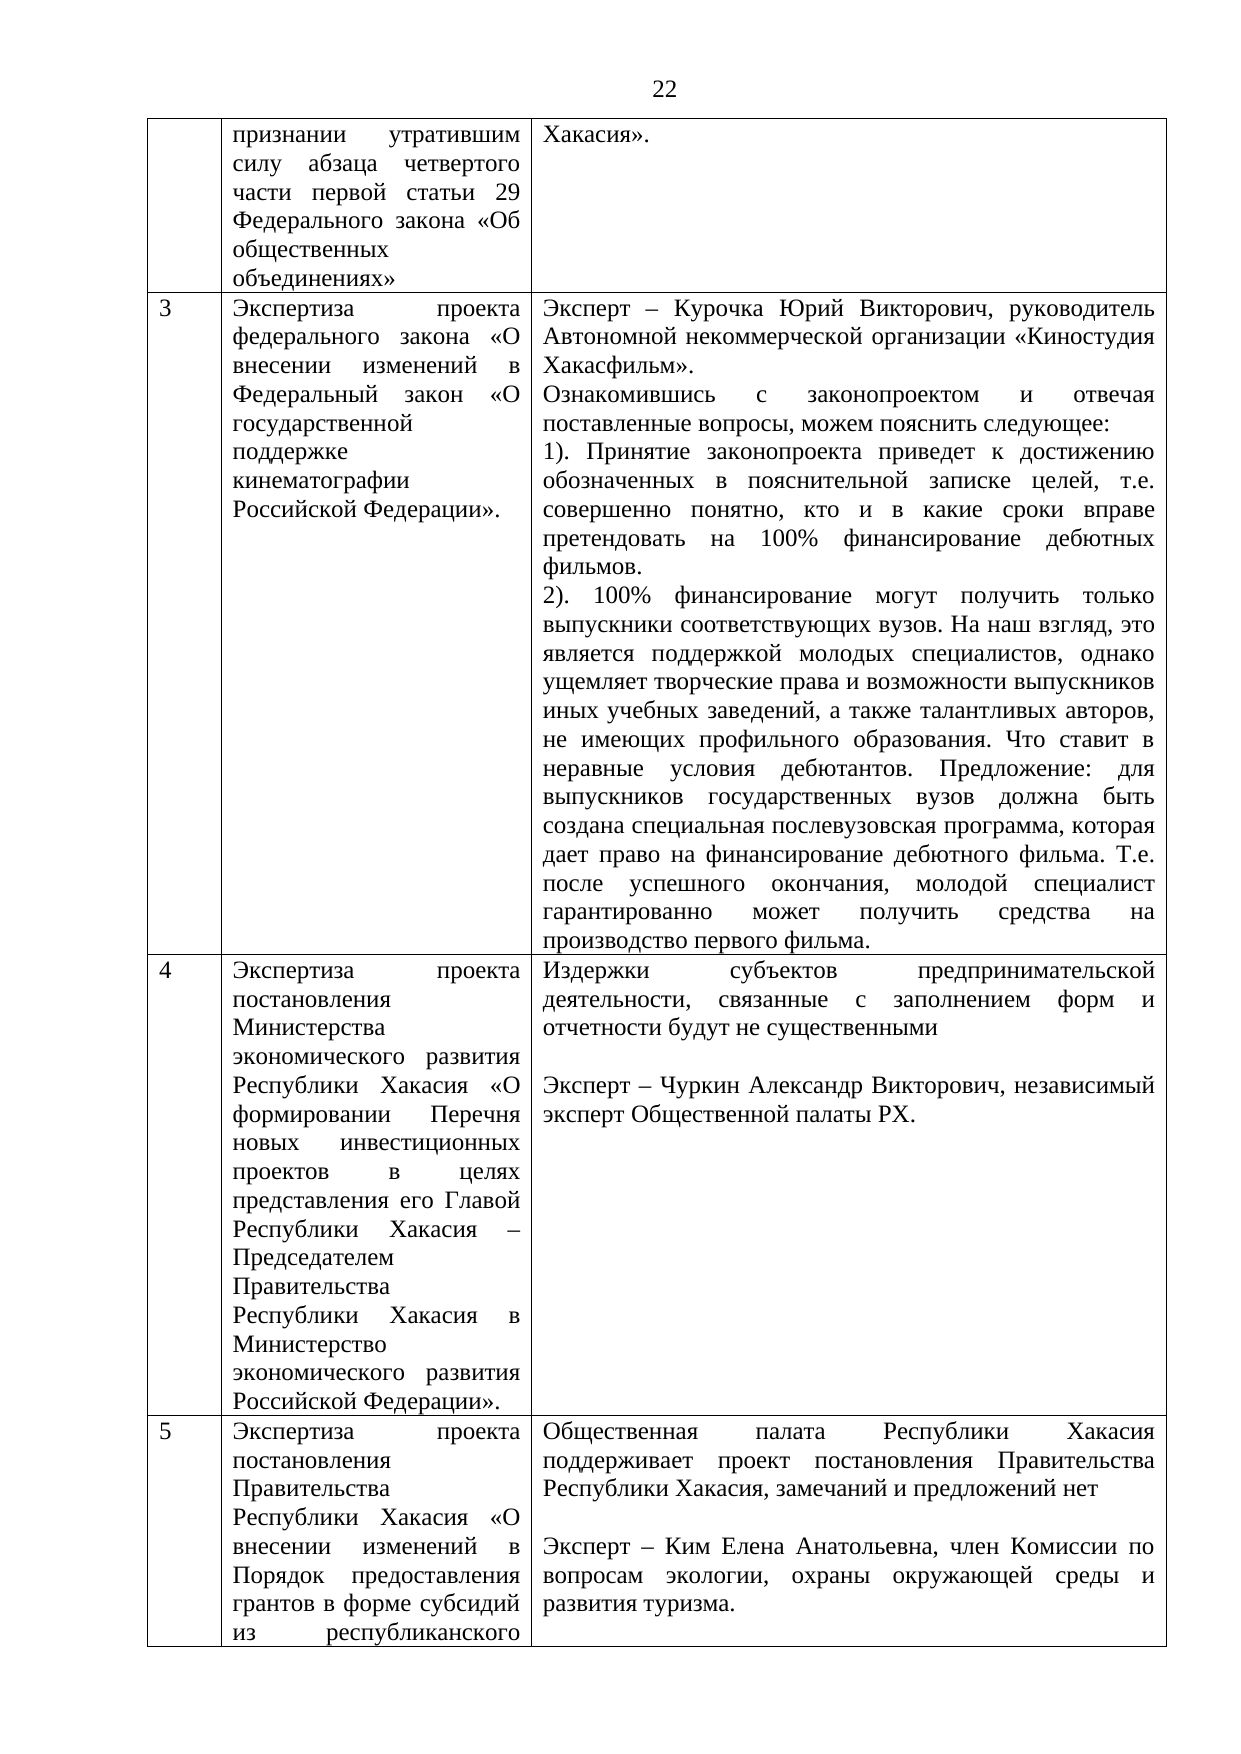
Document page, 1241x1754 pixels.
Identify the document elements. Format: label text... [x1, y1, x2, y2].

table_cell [222, 119, 531, 292]
table_cell 3 [148, 293, 221, 954]
table_cell Эксперт – Курочка Юрий Викторович, руководитель Автономной некоммерческой организации «Киностудия Хакасфильм». Ознакомившись с законопроектом и отвечая поставленные вопросы, можем пояснить следующее: 1). Принятие законопроекта приведет к достижению обозначенных в пояснительной записке целей, т.е. совершенно понятно, кто и в какие сроки вправе претендовать на 100% финансирование дебютных фильмов. 2). 100% финансирование могут получить только выпускники соответствующих вузов. На наш взгляд, это является поддержкой молодых специалистов, однако ущемляет творческие права и возможности выпускников иных учебных заведений, а также талантливых авторов, не имеющих профильного образования. Что ставит в неравные условия дебютантов. Предложение: для выпускников государственных вузов должна быть создана специальная послевузовская программа, которая дает право на финансирование дебютного фильма. Т.е. после успешного окончания, молодой специалист гарантированно может получить средства на производство первого фильма. [532, 293, 1166, 954]
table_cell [532, 119, 1166, 292]
table_cell 4 [148, 955, 221, 1415]
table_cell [222, 1416, 531, 1646]
table_cell 2 [148, 119, 221, 292]
table_cell 5 [148, 1416, 221, 1646]
table_cell Издержки субъектов предпринимательской деятельности, связанные с заполнением форм и отчетности будут не существенными Эксперт – Чуркин Александр Викторович, независимый эксперт Общественной палаты РХ. [532, 955, 1166, 1415]
table_cell Экспертиза проекта постановления Министерства экономического развития Республики Хакасия «О формировании Перечня новых инвестиционных проектов в целях представления его Главой Республики Хакасия – Председателем Правительства Республики Хакасия в Министерство экономического развития Российской Федерации». [222, 955, 531, 1415]
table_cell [532, 1416, 1166, 1646]
table_cell Экспертиза проекта федерального закона «О внесении изменений в Федеральный закон «О государственной поддержке кинематографии Российской Федерации». [222, 293, 531, 954]
